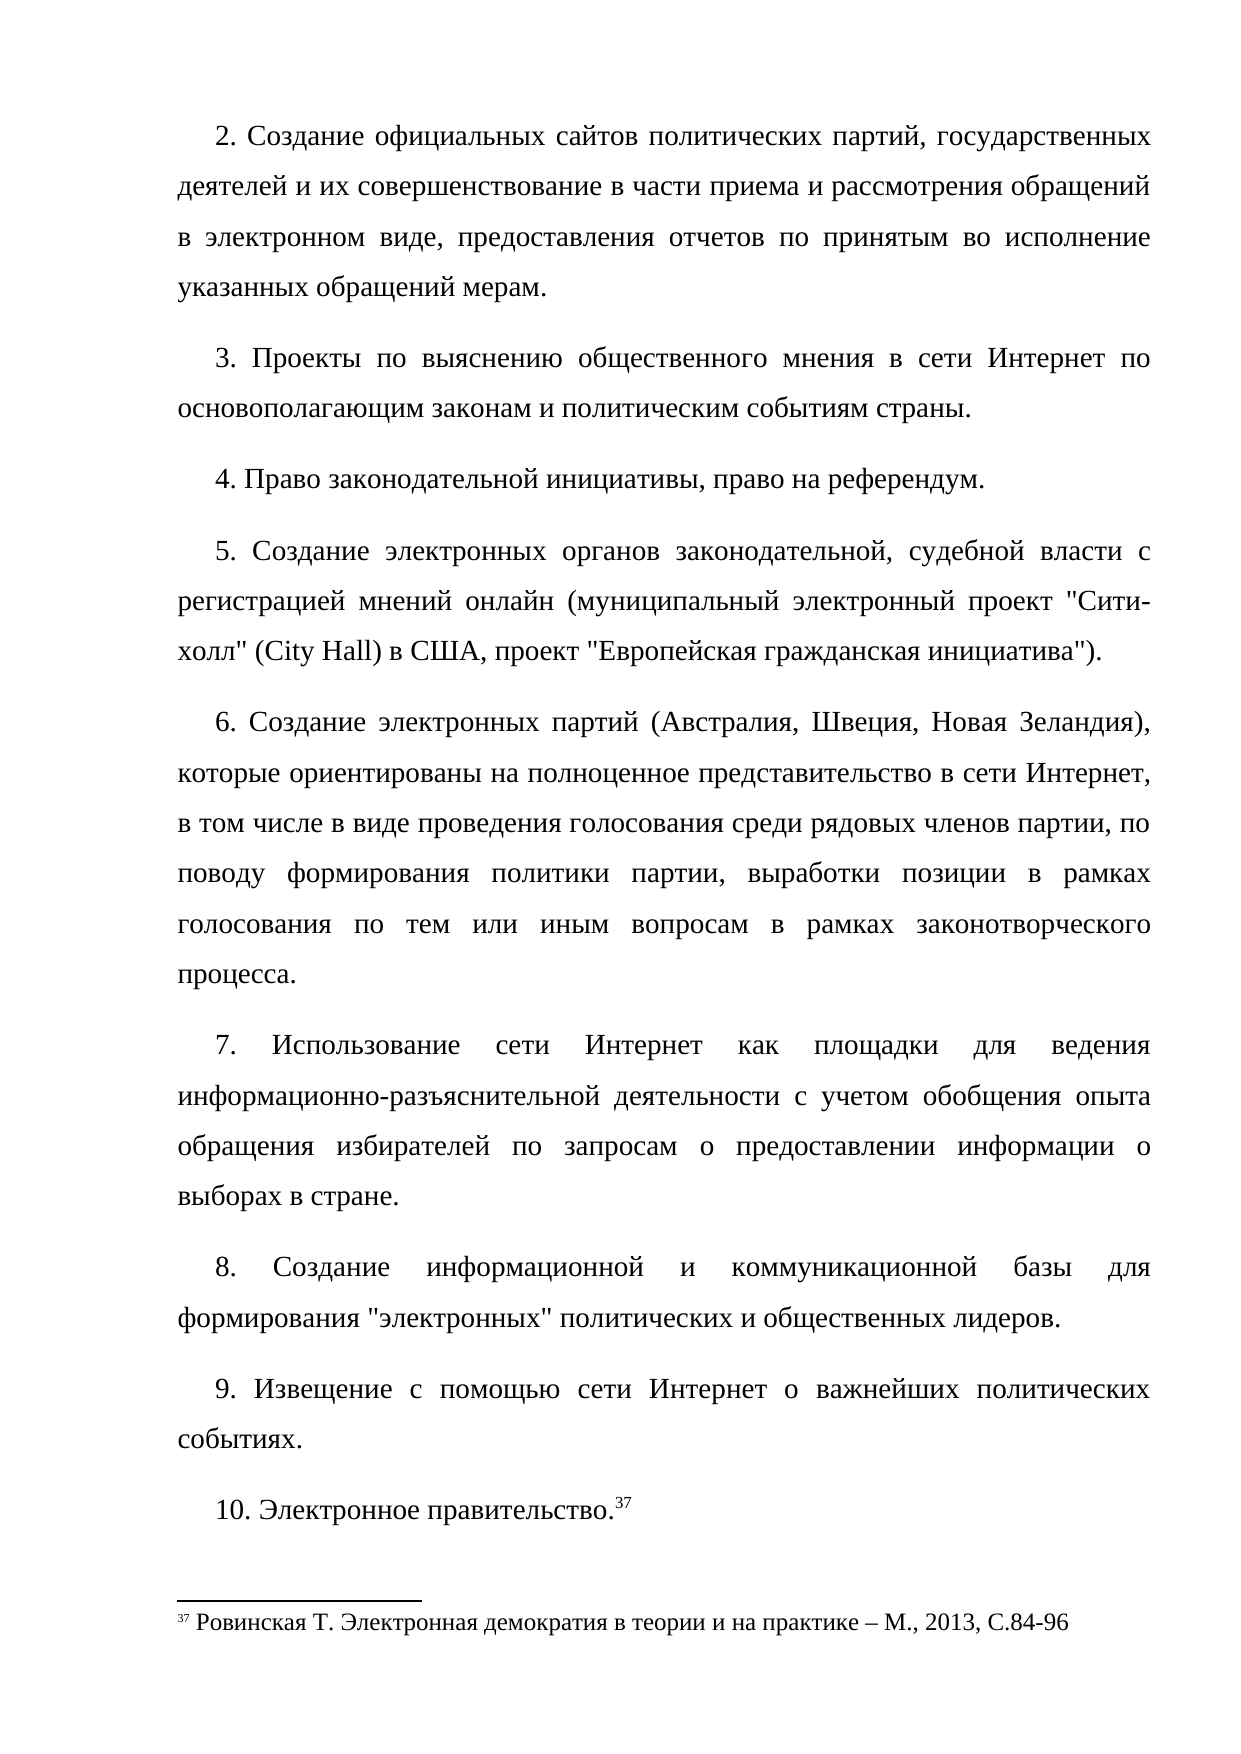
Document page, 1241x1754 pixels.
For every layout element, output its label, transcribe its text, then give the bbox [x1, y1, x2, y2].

text 3. Проекты по выяснению общественного мнения в сети Интернет по основополагающим законам и политическим событиям страны. [177, 340, 1152, 424]
text 8. Создание информационной и коммуникационной базы для формирования "электронных" политических и общественных лидеров. [177, 1249, 1152, 1333]
text 6. Создание электронных партий (Австралия, Швеция, Новая Зеландия), которые ориентированы на полноценное представительство в сети Интернет, в том числе в виде проведения голосования среди рядовых членов партии, по поводу формирования политики партии, выработки позиции в рамках голосования по тем или иным вопросам в рамках законотворческого процесса. [177, 704, 1152, 990]
text 5. Создание электронных органов законодательной, судебной власти с регистрацией мнений онлайн (муниципальный электронный проект "Сити-холл" (City Hall) в США, проект "Европейская гражданская инициатива"). [177, 533, 1152, 667]
text 7. Использование сети Интернет как площадки для ведения информационно-разъяснительной деятельности с учетом обобщения опыта обращения избирателей по запросам о предоставлении информации о выборах в стране. [177, 1027, 1152, 1212]
text 2. Создание официальных сайтов политических партий, государственных деятелей и их совершенствование в части приема и рассмотрения обращений в электронном виде, предоставления отчетов по принятым во исполнение указанных обращений мерам. [177, 118, 1152, 303]
text 9. Извещение с помощью сети Интернет о важнейших политических событиях. [177, 1371, 1152, 1455]
text 4. Право законодательной инициативы, право на референдум. [177, 462, 1152, 495]
text 10. Электронное правительство. [177, 1492, 1152, 1526]
